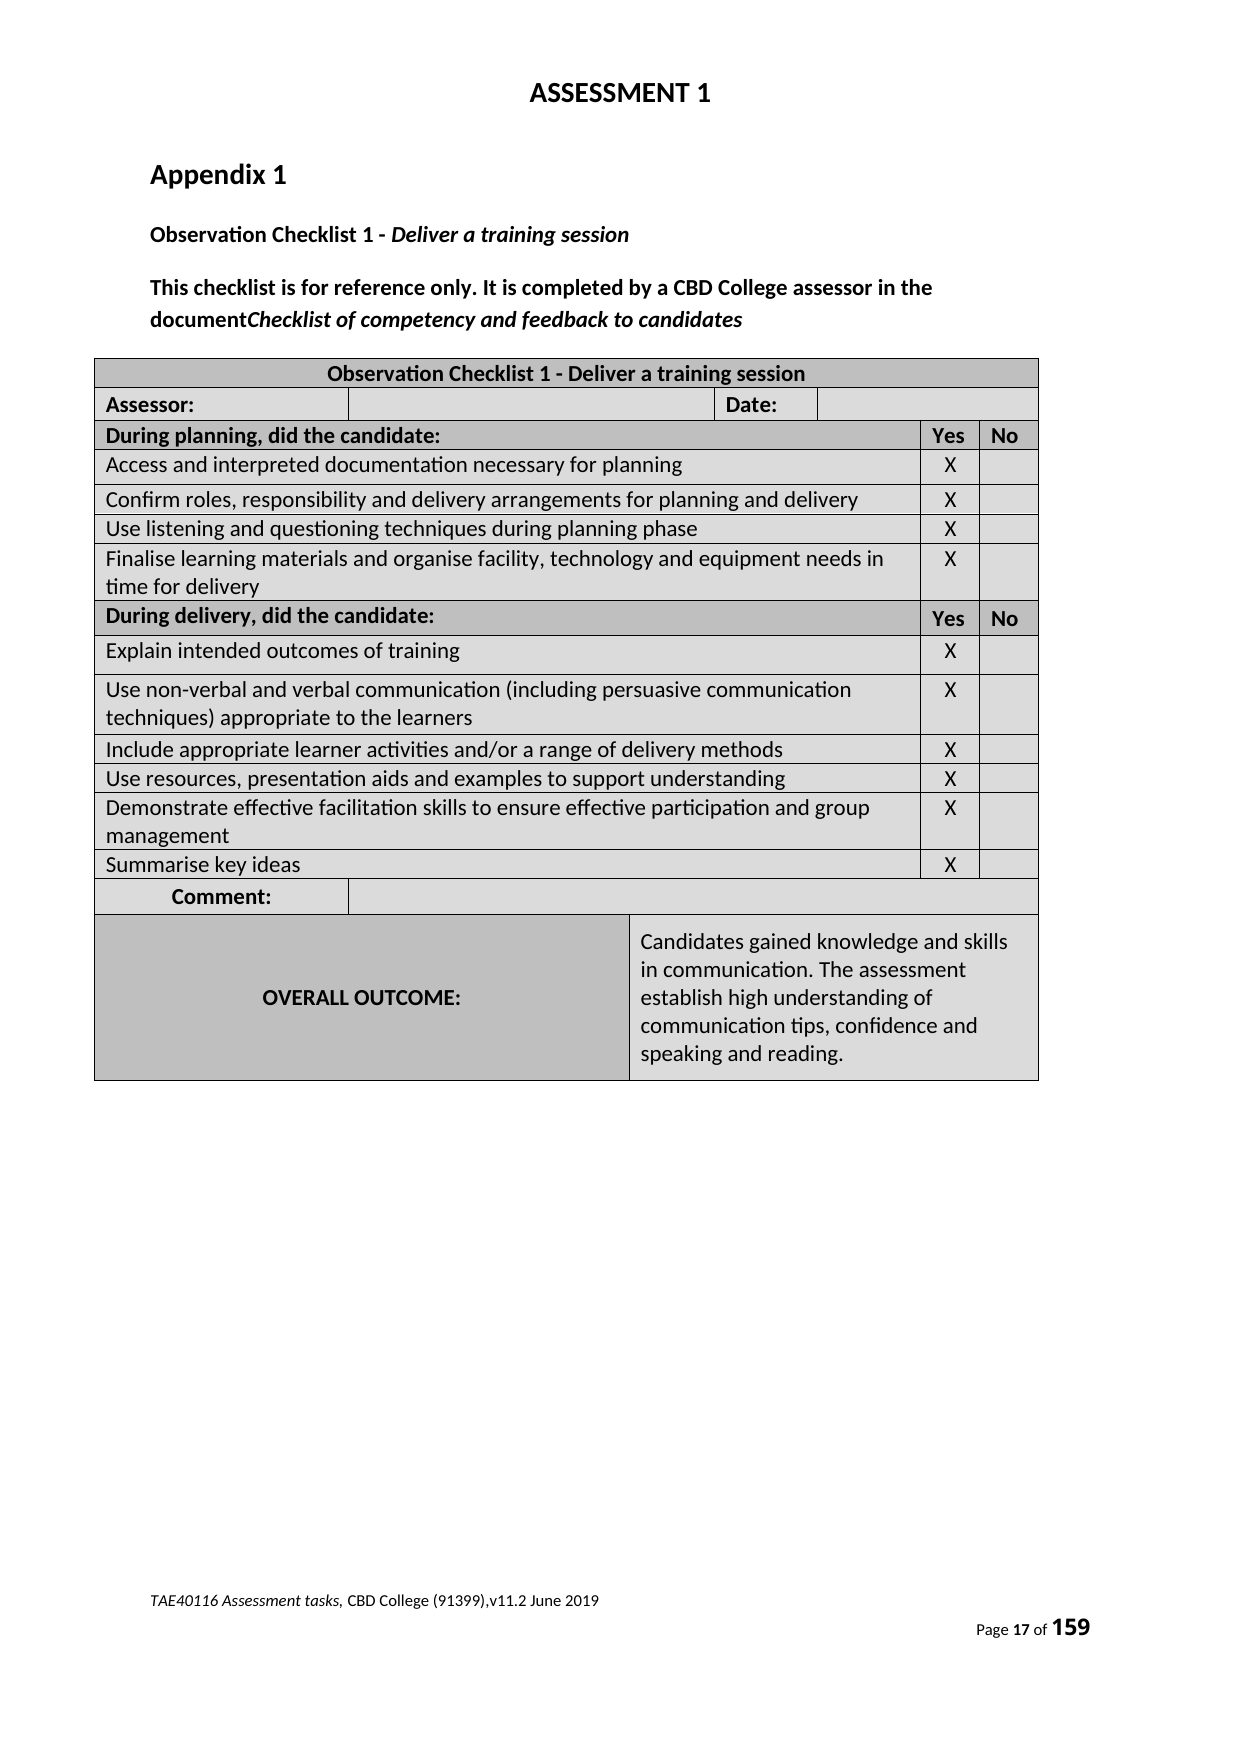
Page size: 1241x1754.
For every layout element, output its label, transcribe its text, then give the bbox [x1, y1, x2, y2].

table_cell X [921, 675, 979, 734]
table_cell [980, 636, 1038, 674]
table_cell X [921, 544, 979, 600]
text This checklist is for reference only. It is completed by a CBD College assessor in the documentChecklist of competency and feedback to candidates [150, 273, 1092, 333]
table_cell X [921, 793, 979, 849]
table_cell Use non-verbal and verbal communication (including persuasive communication techniques) appropriate to the learners [95, 675, 920, 734]
table_cell [980, 735, 1038, 763]
table_cell No [980, 601, 1038, 635]
table_cell Candidates gained knowledge and skills in communication. The assessment establish high understanding of communication tips, confidence and speaking and reading. [630, 915, 1038, 1080]
table_cell During delivery, did the candidate: [95, 601, 920, 635]
table_cell [349, 879, 1038, 914]
table_cell Include appropriate learner activities and/or a range of delivery methods [95, 735, 920, 763]
table_cell [980, 515, 1038, 543]
table_cell Yes [921, 421, 979, 449]
table_cell X [921, 485, 979, 513]
text Observation Checklist 1 - Deliver a training session [150, 218, 1092, 248]
table_cell Date: [715, 388, 817, 420]
table_cell X [921, 636, 979, 674]
table_cell OVERALL OUTCOME: [95, 915, 629, 1080]
table_cell [818, 388, 1038, 420]
table_cell Finalise learning materials and organise facility, technology and equipment needs in time for delivery [95, 544, 920, 600]
table_header Observation Checklist 1 - Deliver a training session [95, 359, 1038, 387]
table_cell During planning, did the candidate: [95, 421, 920, 449]
table_cell Yes [921, 601, 979, 635]
table_cell Explain intended outcomes of training [95, 636, 920, 674]
table_cell [980, 793, 1038, 849]
table_cell Access and interpreted documentation necessary for planning [95, 450, 920, 484]
text Appendix 1 [150, 155, 1092, 192]
table_cell X [921, 515, 979, 543]
table_cell Summarise key ideas [95, 850, 920, 878]
table_cell Comment: [95, 879, 348, 914]
table_cell Assessor: [95, 388, 348, 420]
table_cell X [921, 735, 979, 763]
table_cell X [921, 764, 979, 792]
table_cell X [921, 850, 979, 878]
table_cell [980, 764, 1038, 792]
table_cell [980, 450, 1038, 484]
table_cell Use resources, presentation aids and examples to support understanding [95, 764, 920, 792]
table_cell [980, 675, 1038, 734]
table_cell [980, 850, 1038, 878]
table_cell Confirm roles, responsibility and delivery arrangements for planning and delivery [95, 485, 920, 513]
table_cell X [921, 450, 979, 484]
table_cell [349, 388, 714, 420]
table_cell Demonstrate effective facilitation skills to ensure effective participation and group management [95, 793, 920, 849]
table_cell Use listening and questioning techniques during planning phase [95, 515, 920, 543]
table_cell [980, 485, 1038, 513]
table_cell No [980, 421, 1038, 449]
table_cell [980, 544, 1038, 600]
